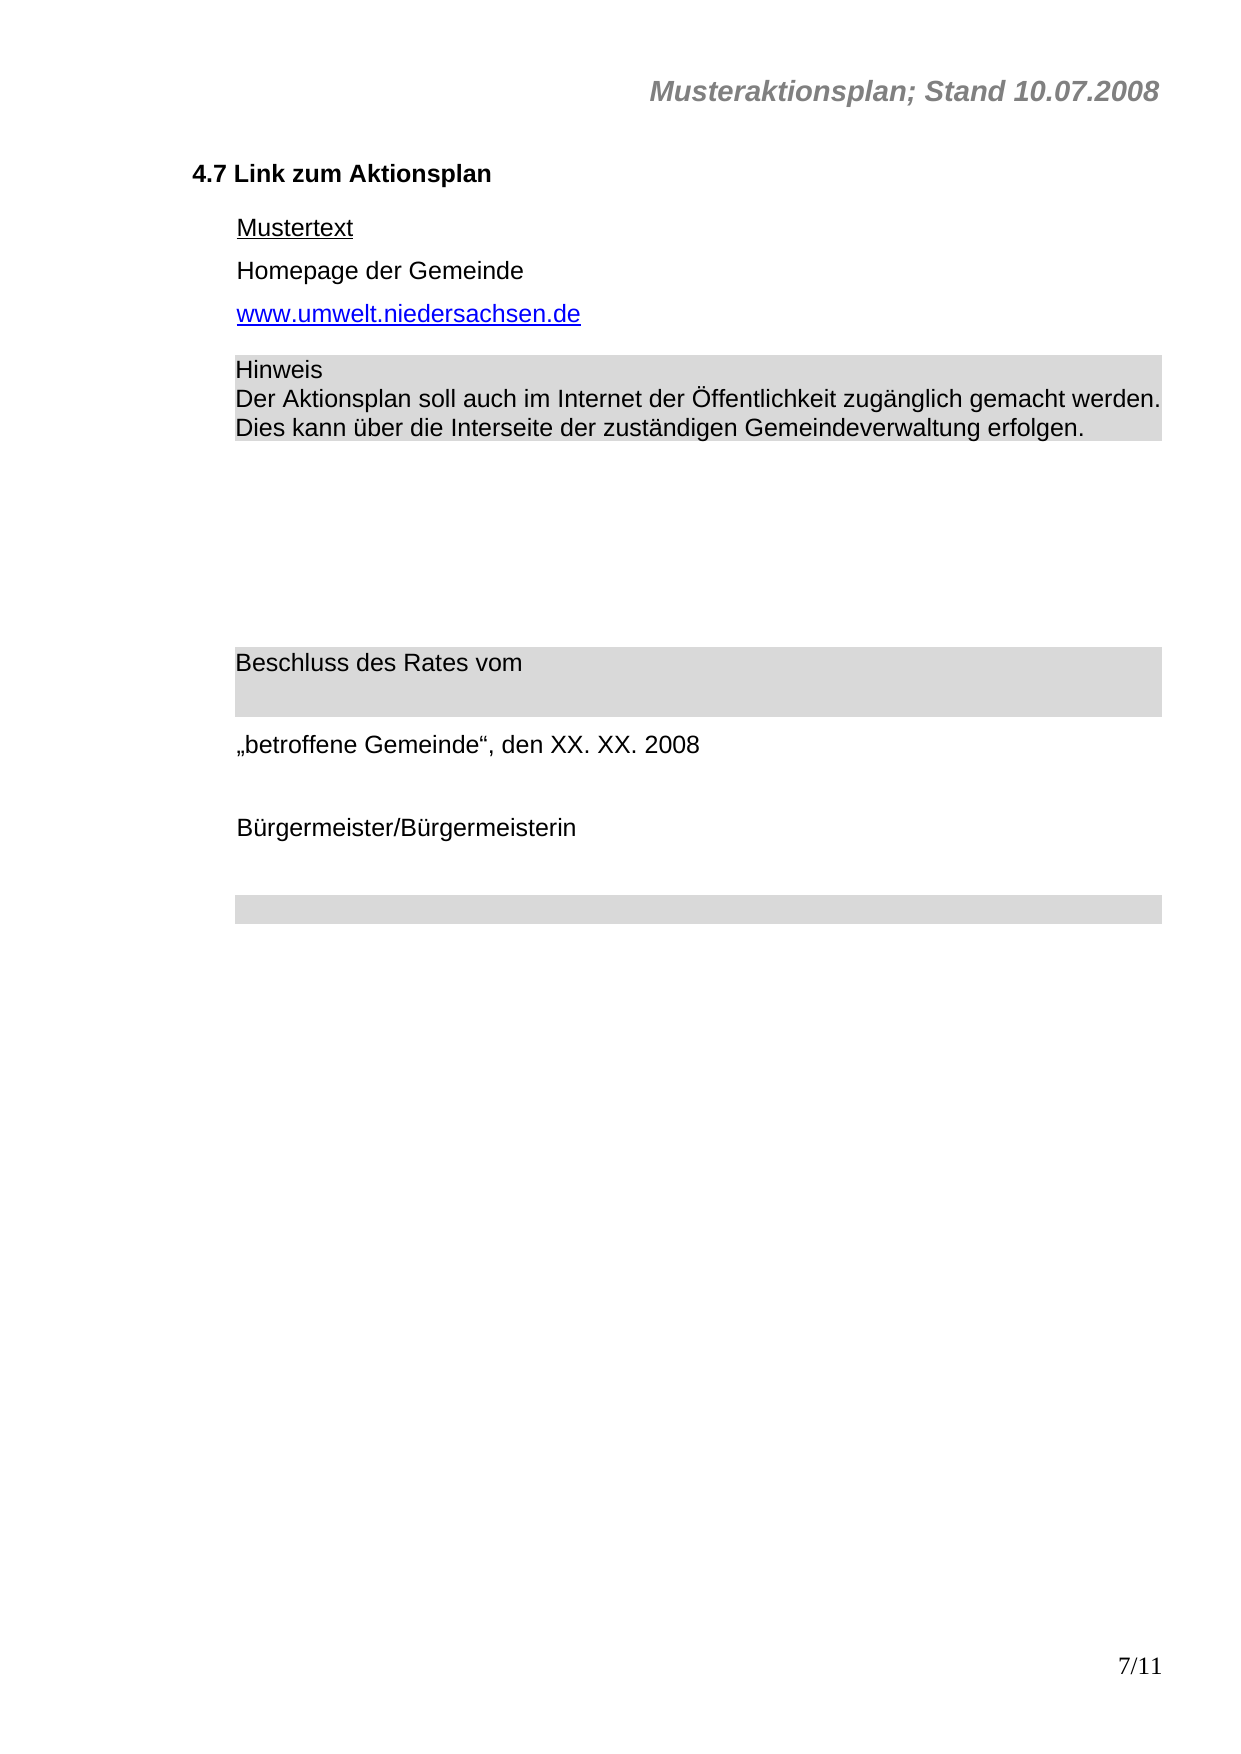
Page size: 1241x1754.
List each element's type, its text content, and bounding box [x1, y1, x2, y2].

text Hinweis Der Aktionsplan soll auch im Internet der Öffentlichkeit zugänglich gemacht werden. Dies kann über die Interseite der zuständigen Gemeindeverwaltung erfolgen. [235, 355, 1162, 441]
text Beschluss des Rates vom [235, 647, 1162, 676]
text Mustertext [148, 213, 1162, 242]
text Homepage der Gemeinde [148, 256, 1162, 285]
text www.umwelt.niedersachsen.de [148, 299, 1162, 328]
text „betroffene Gemeinde“, den XX. XX. 2008 [148, 730, 1162, 759]
text 4.7 Link zum Aktionsplan [192, 159, 1162, 188]
text Bürgermeister/Bürgermeisterin [148, 812, 1162, 841]
